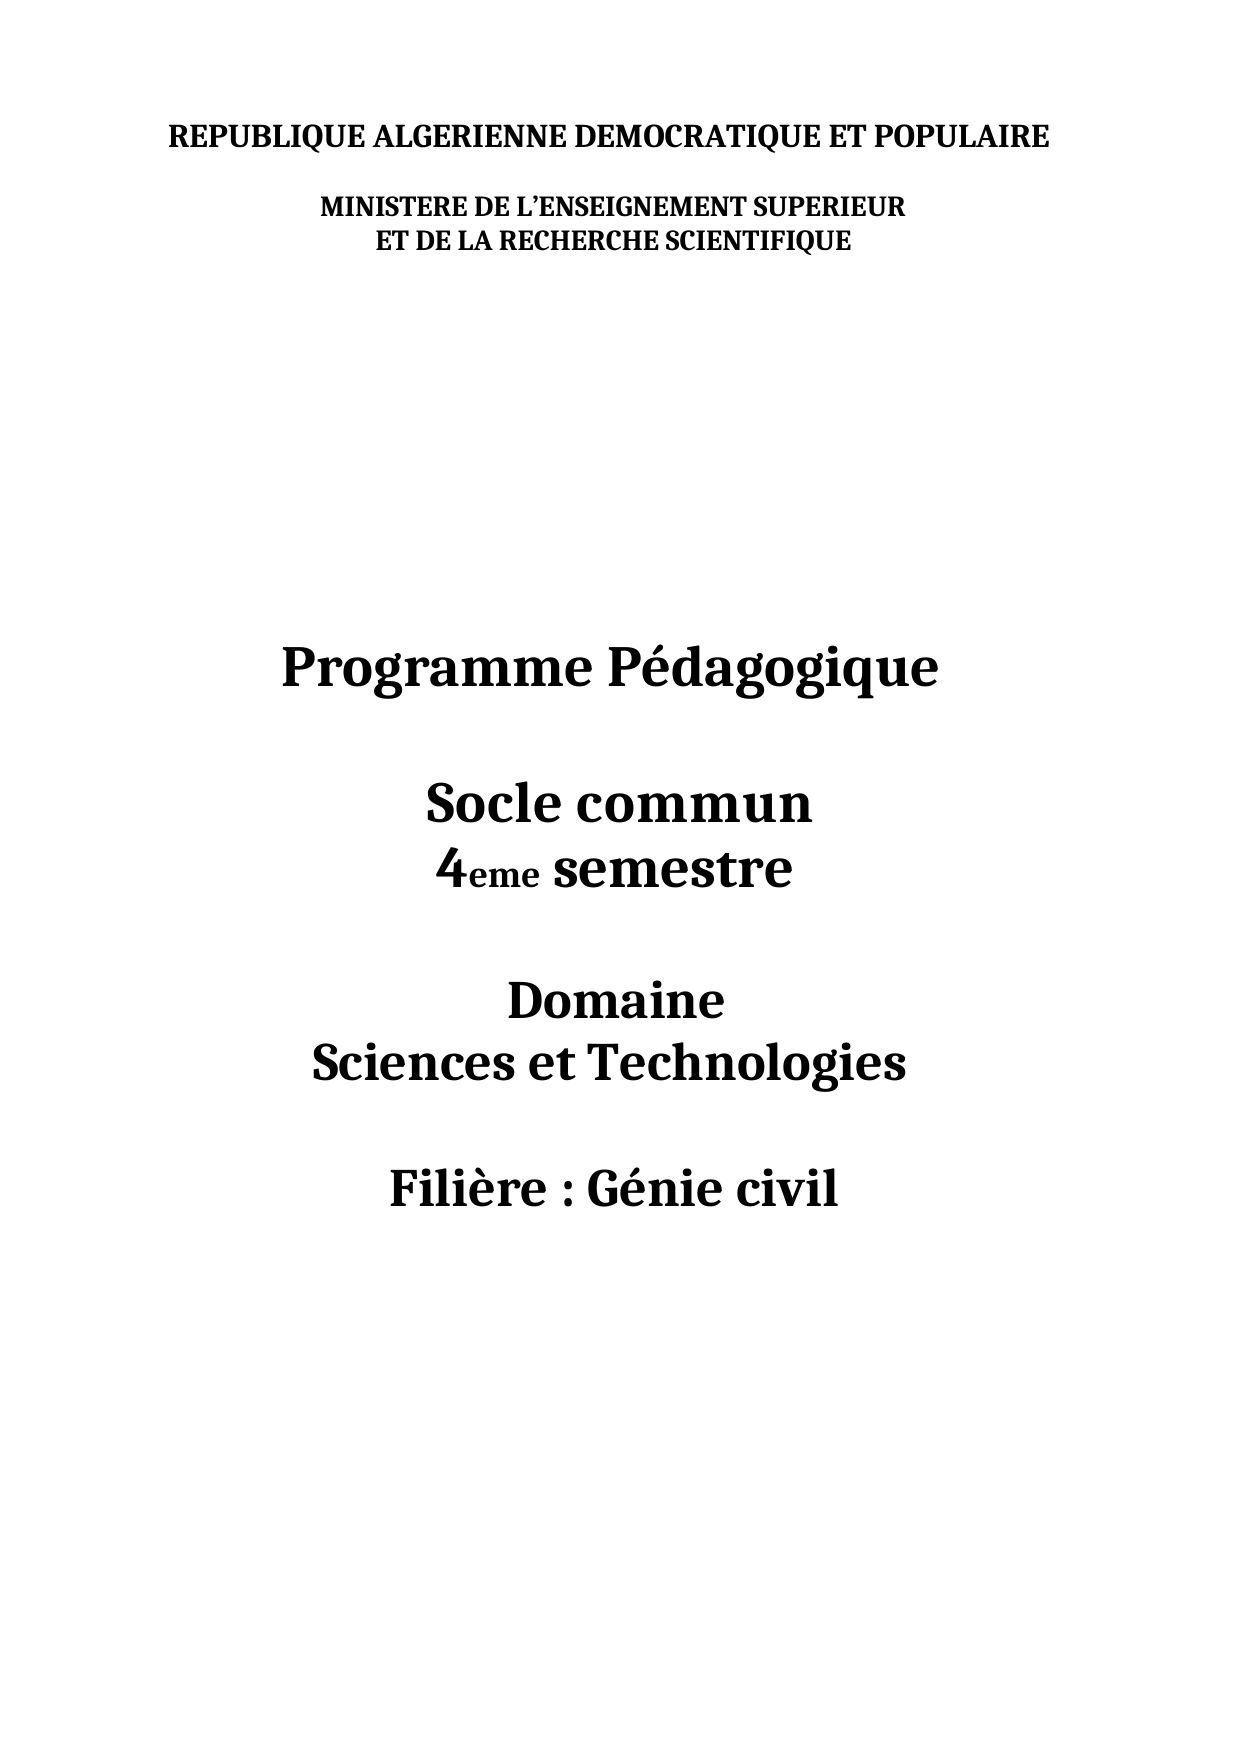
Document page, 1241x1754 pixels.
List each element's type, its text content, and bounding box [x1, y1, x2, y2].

text Domaine [507, 969, 1240, 1032]
text MINISTERE DE L’ENSEIGNEMENT SUPERIEUR [320, 190, 1240, 224]
text Programme Pédagogique [281, 634, 1240, 701]
text Filière : Génie civil [389, 1158, 1240, 1220]
text Sciences et Technologies [313, 1032, 1240, 1094]
text Socle commun 4eme semestre [427, 769, 827, 902]
text REPUBLIQUE ALGERIENNE DEMOCRATIQUE ET POPULAIRE [168, 118, 1240, 156]
text ET DE LA RECHERCHE SCIENTIFIQUE [375, 224, 1240, 257]
